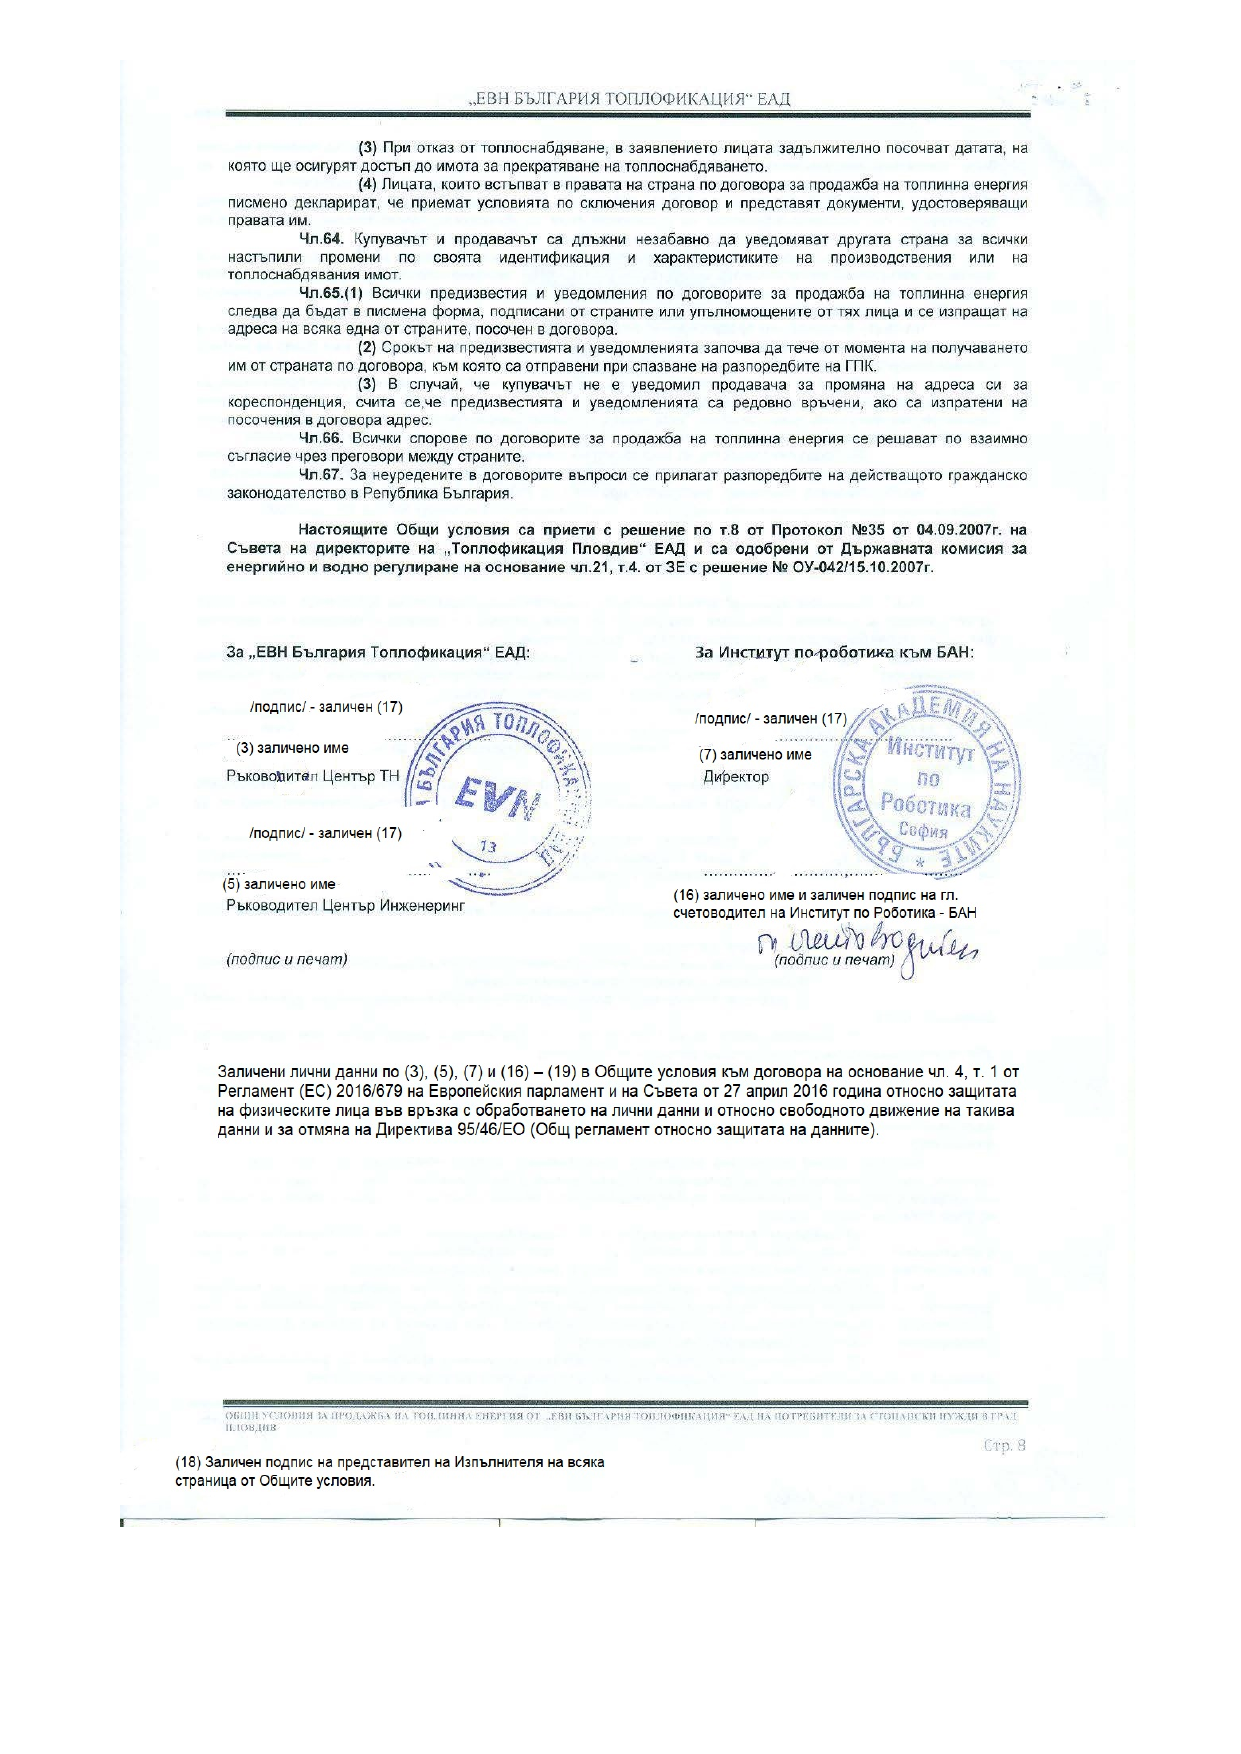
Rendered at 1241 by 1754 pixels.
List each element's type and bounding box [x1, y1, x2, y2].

picture [120, 60, 1136, 1527]
